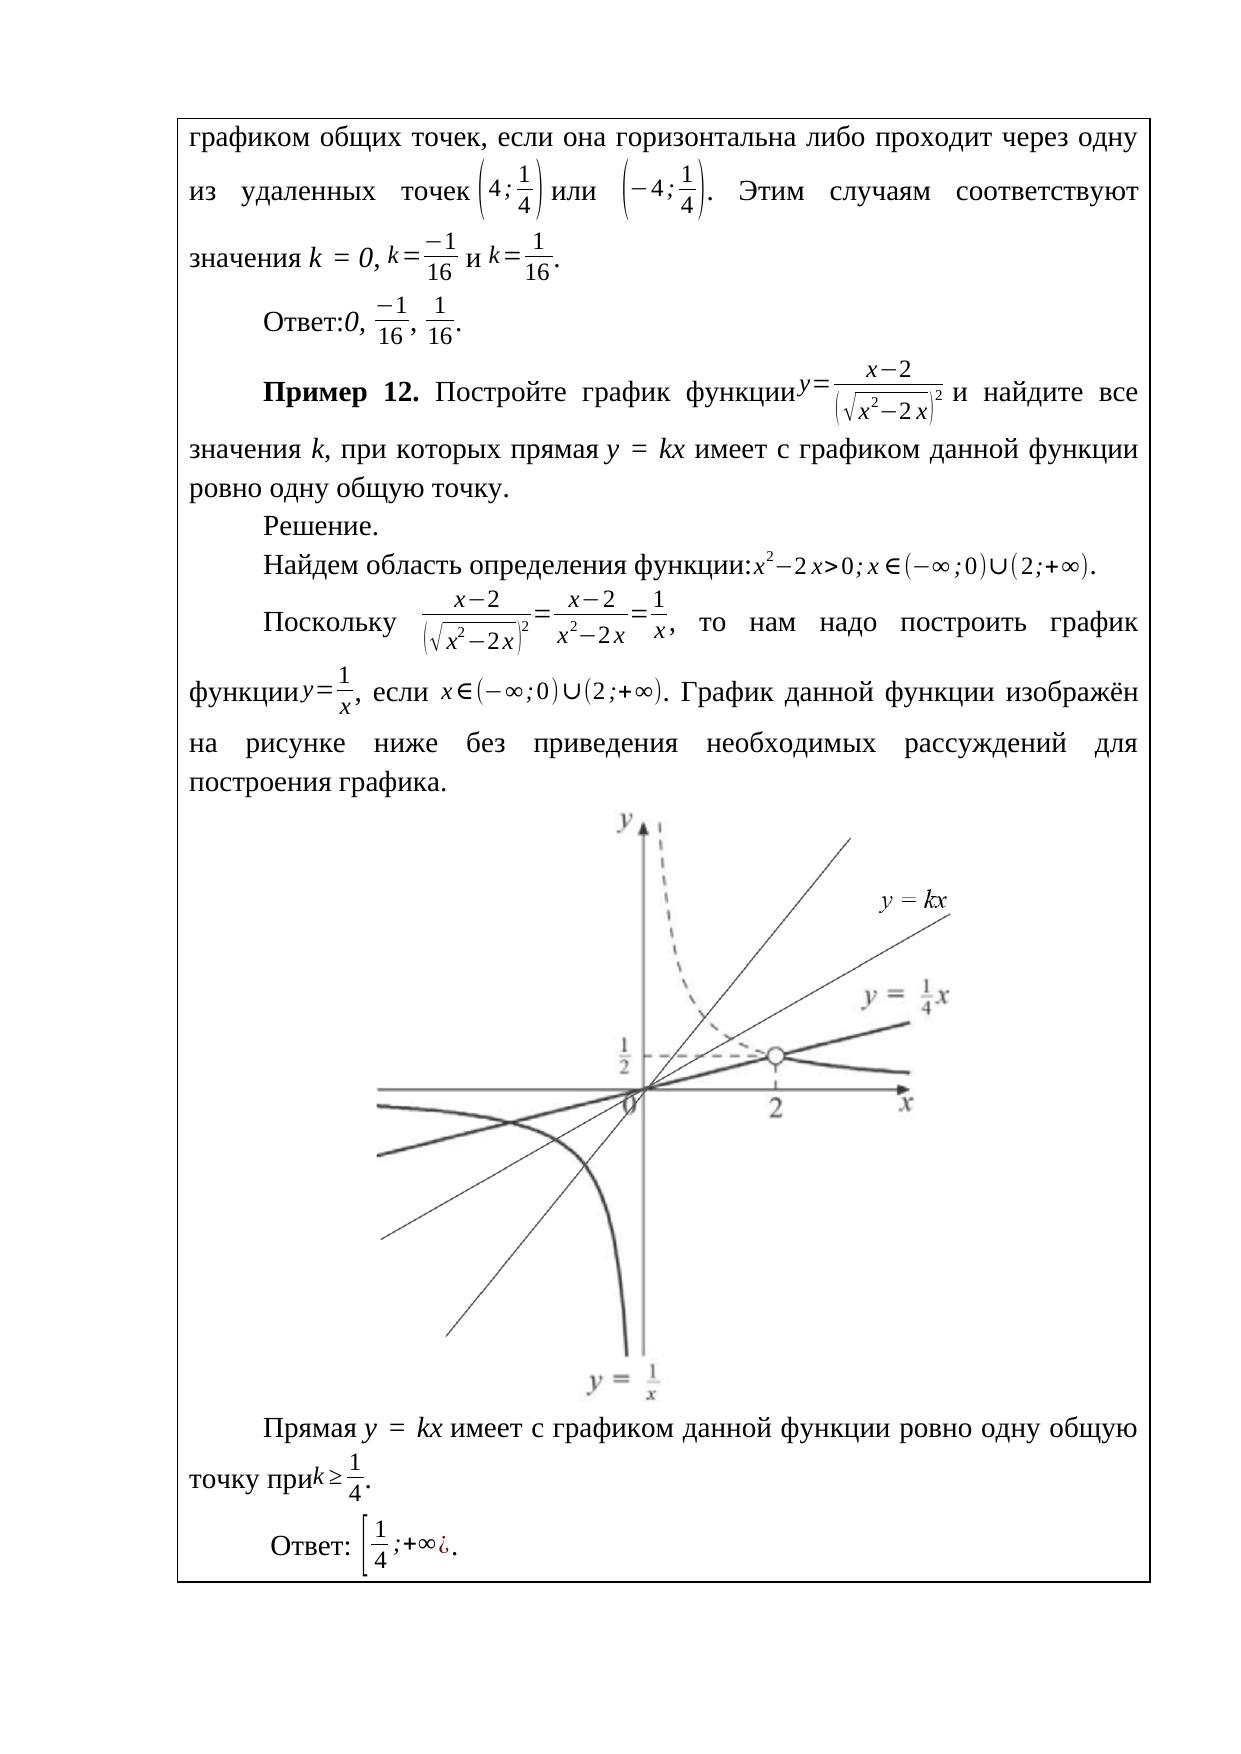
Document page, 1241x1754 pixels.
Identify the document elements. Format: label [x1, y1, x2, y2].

picture [367, 802, 961, 1406]
table_header [178, 119, 1149, 1581]
